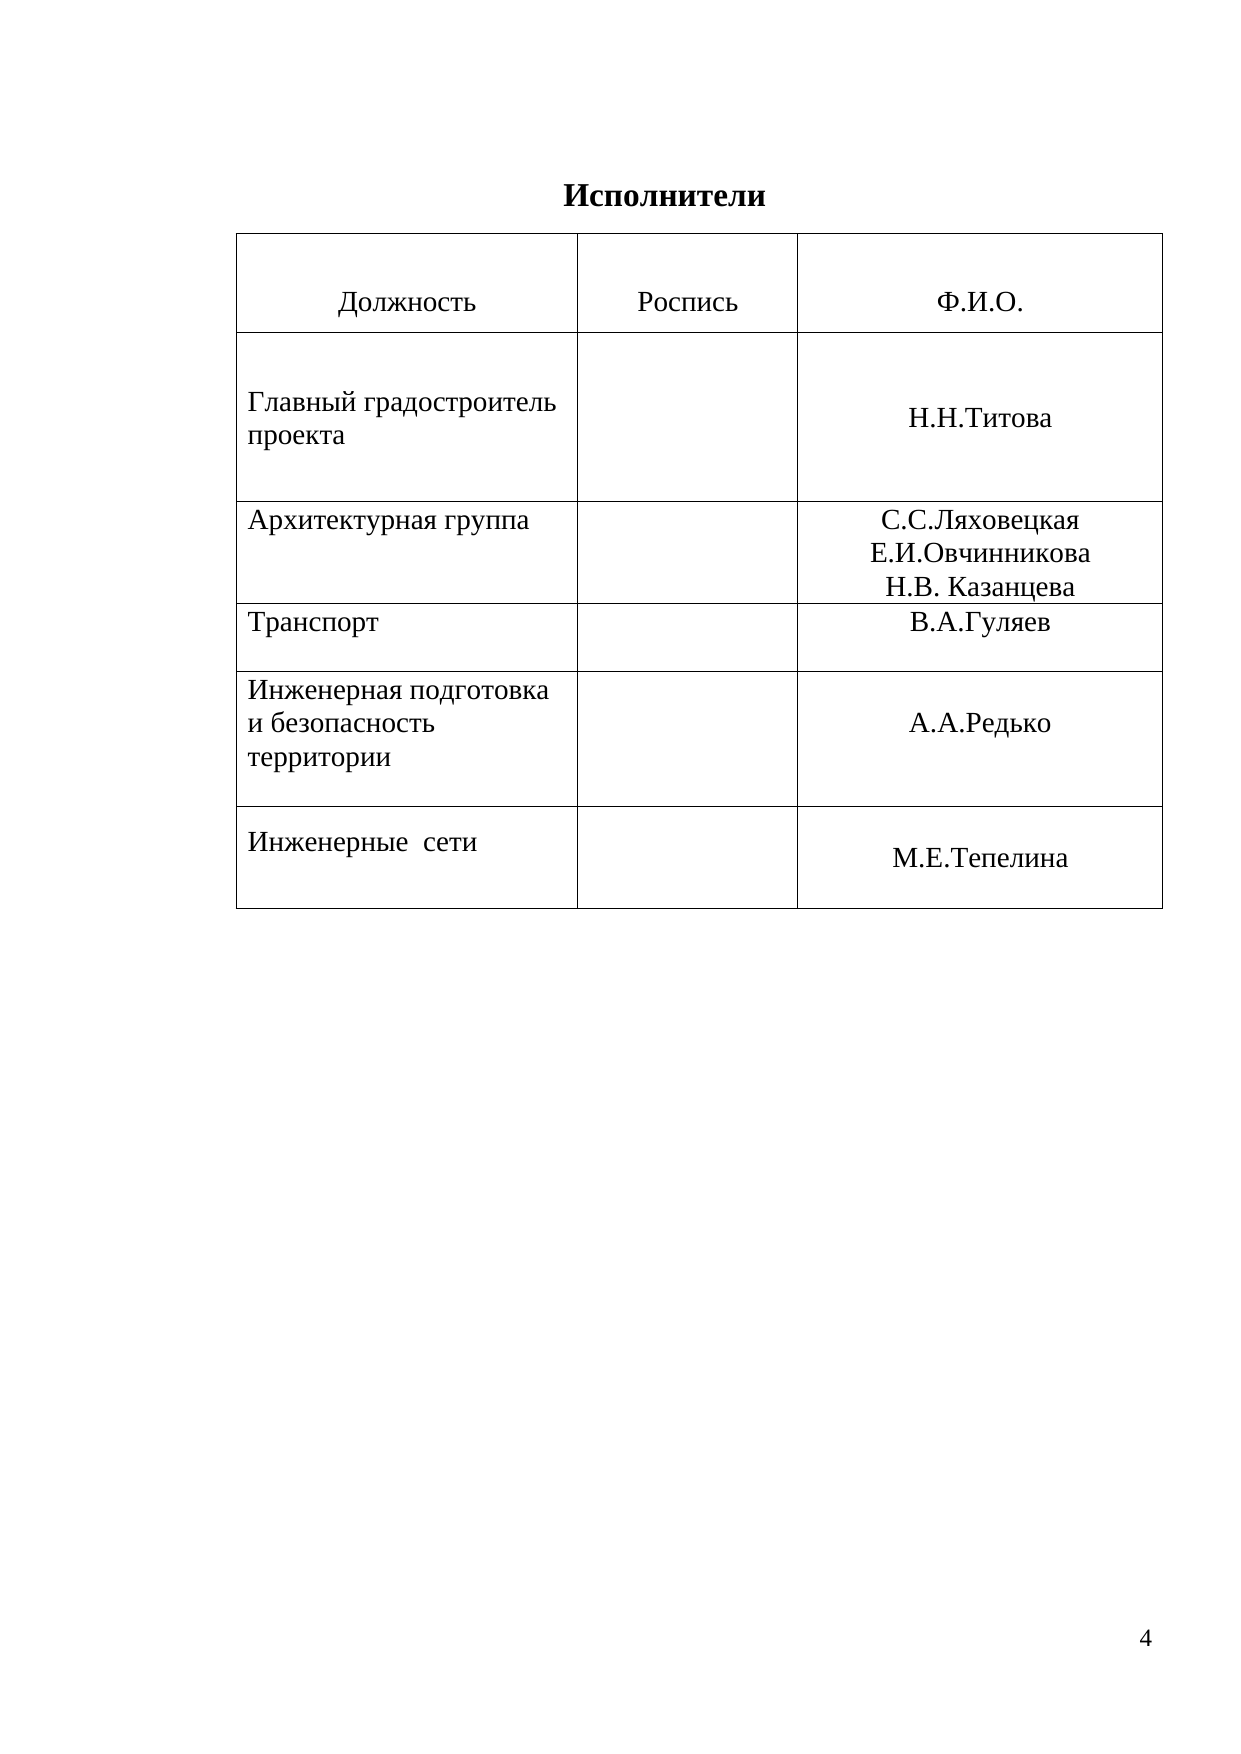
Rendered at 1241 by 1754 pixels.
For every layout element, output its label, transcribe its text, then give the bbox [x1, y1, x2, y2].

text Исполнители [177, 176, 1152, 214]
table_cell [578, 502, 797, 603]
table_cell Инженерные сети [237, 807, 577, 908]
table_header Должность [237, 234, 577, 332]
table_cell [578, 807, 797, 908]
table_cell [578, 672, 797, 806]
table_header Роспись [578, 234, 797, 332]
table_cell Транспорт [237, 604, 577, 671]
table_cell Архитектурная группа [237, 502, 577, 603]
table_cell А.А.Редько [798, 672, 1162, 806]
table_cell Инженерная подготовка и безопасность территории [237, 672, 577, 806]
table_cell Н.Н.Титова [798, 333, 1162, 501]
table_cell [578, 604, 797, 671]
table_header Ф.И.О. [798, 234, 1162, 332]
table_cell М.Е.Тепелина [798, 807, 1162, 908]
table_cell [578, 333, 797, 501]
table_cell В.А.Гуляев [798, 604, 1162, 671]
table_cell Главный градостроитель проекта [237, 333, 577, 501]
table_cell С.С.Ляховецкая Е.И.Овчинникова Н.В. Казанцева [798, 502, 1162, 603]
